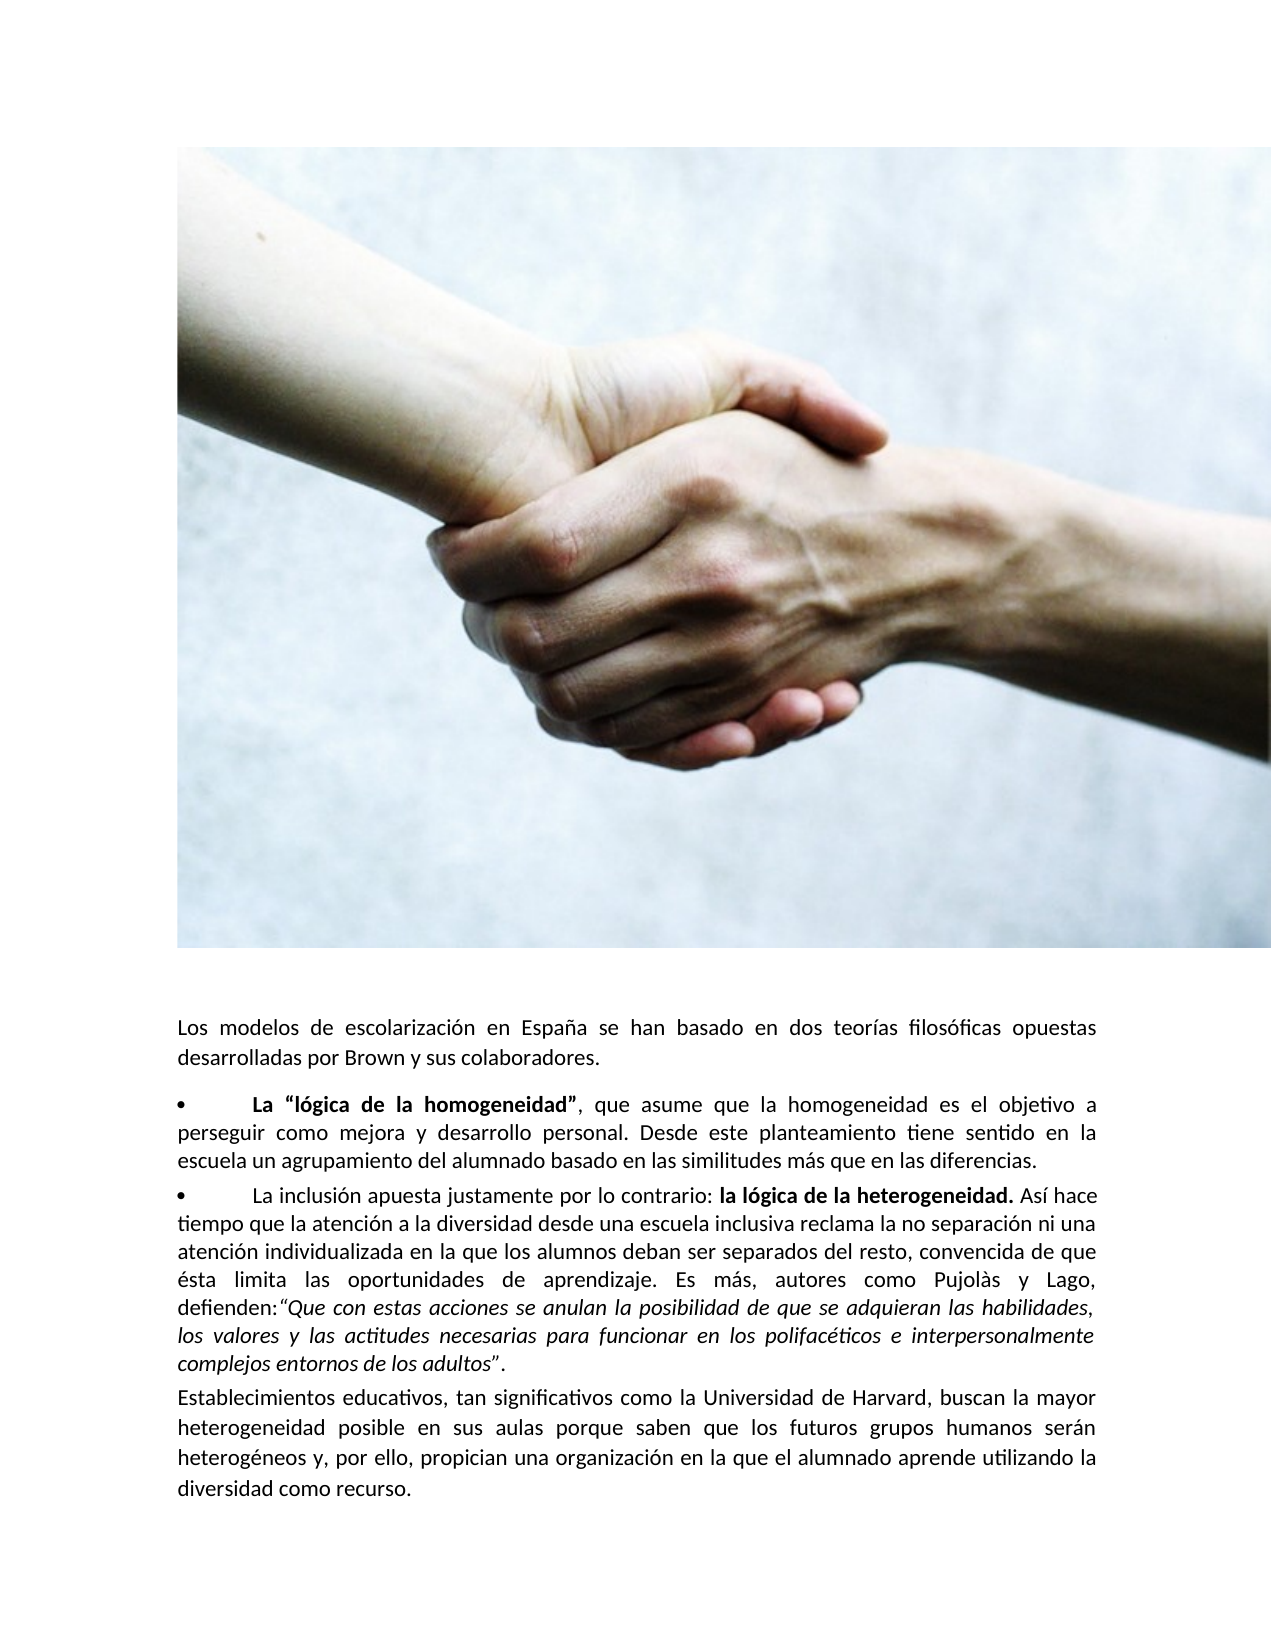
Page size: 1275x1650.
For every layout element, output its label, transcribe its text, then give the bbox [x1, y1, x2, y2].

text Los modelos de escolarización en España se han basado en dos teorías filosóficas opuestas desarrolladas por Brown y sus colaboradores. [177, 1013, 1098, 1072]
picture [177, 147, 1271, 948]
text Establecimientos educativos, tan significativos como la Universidad de Harvard, buscan la mayor heterogeneidad posible en sus aulas porque saben que los futuros grupos humanos serán heterogéneos y, por ello, propician una organización en la que el alumnado aprende utilizando la diversidad como recurso. [177, 1383, 1098, 1502]
list La “lógica de la homogeneidad”, que asume que la homogeneidad es el objetivo a perseguir como mejora y desarrollo personal. Desde este planteamiento tiene sentido en la escuela un agrupamiento del alumnado basado en las similitudes más que en las diferencias. [177, 1090, 1098, 1174]
list La inclusión apuesta justamente por lo contrario: la lógica de la heterogeneidad. Así hace tiempo que la atención a la diversidad desde una escuela inclusiva reclama la no separación ni una atención individualizada en la que los alumnos deban ser separados del resto, convencida de que ésta limita las oportunidades de aprendizaje. Es más, autores como Pujolàs y Lago, defienden:“Que con estas acciones se anulan la posibilidad de que se adquieran las habilidades, los valores y las actitudes necesarias para funcionar en los polifacéticos e interpersonalmente complejos entornos de los adultos”. [177, 1181, 1098, 1377]
